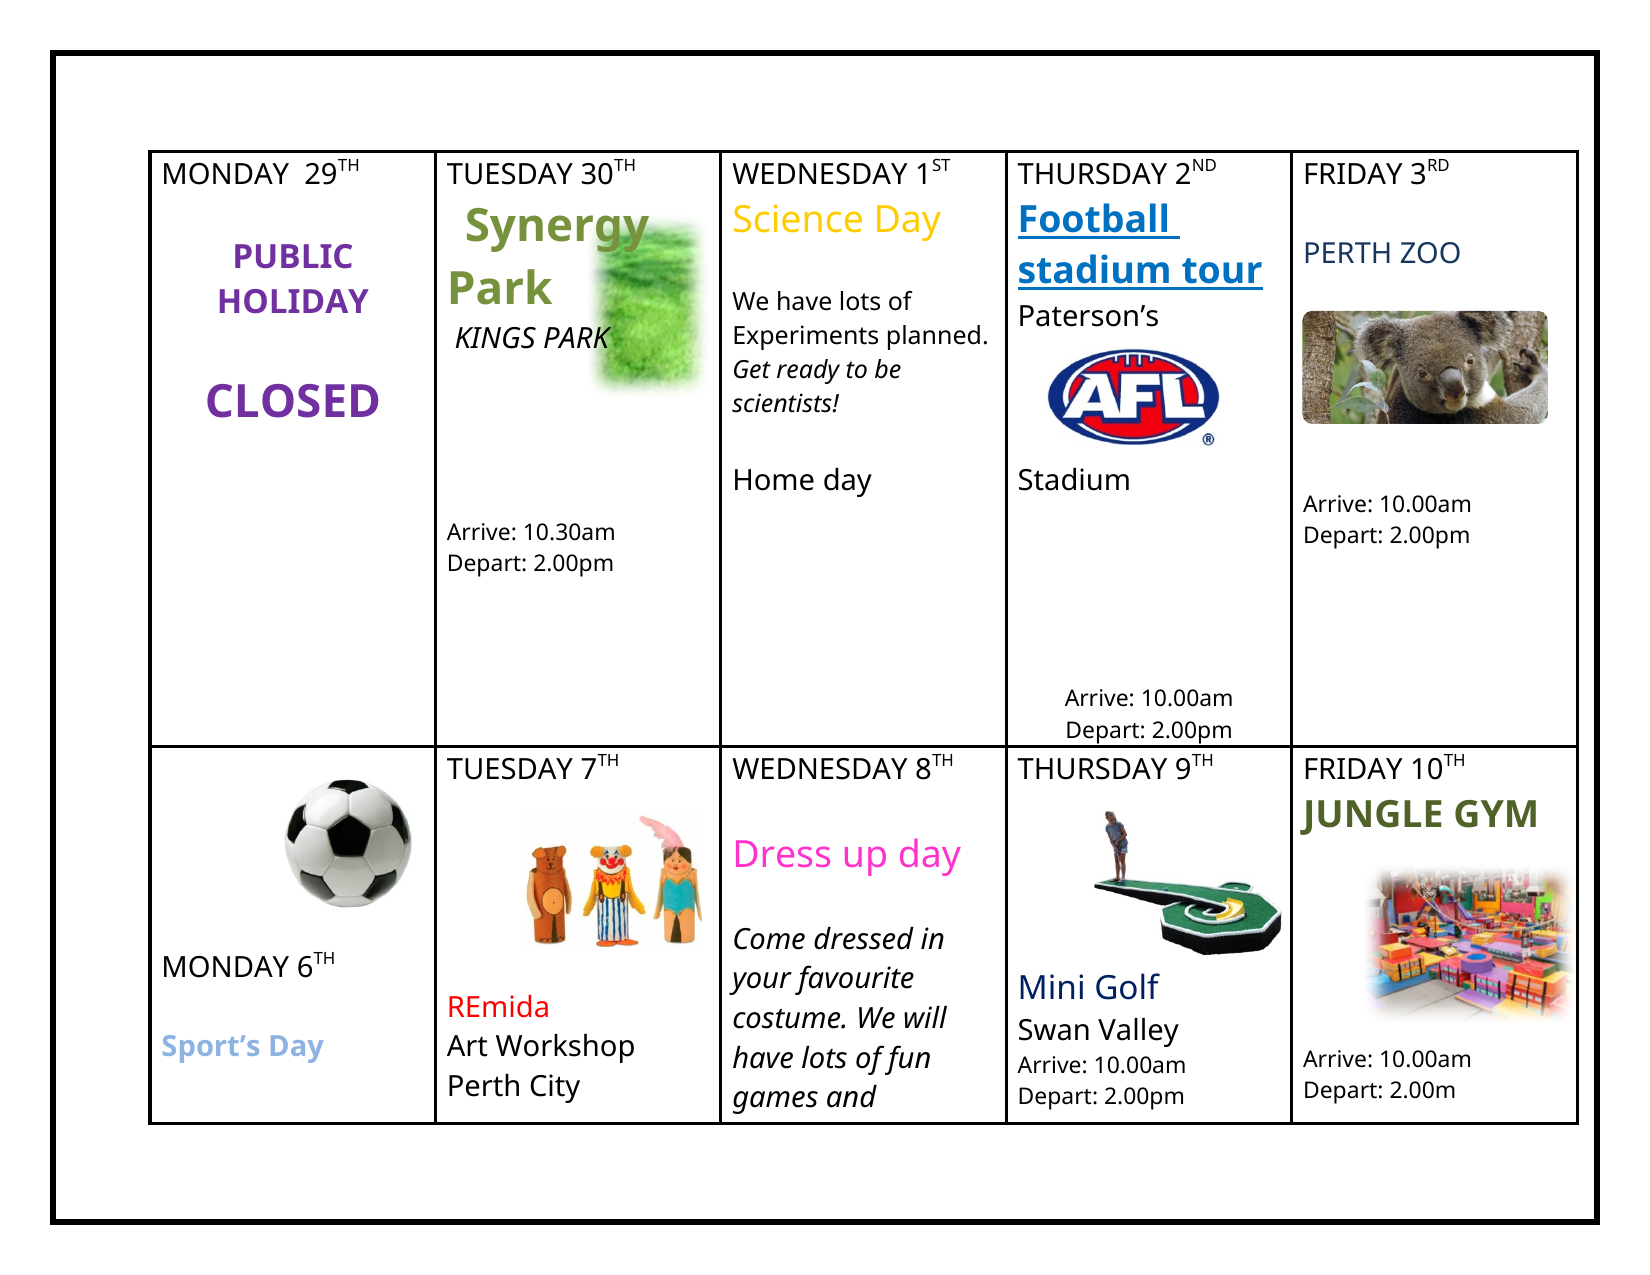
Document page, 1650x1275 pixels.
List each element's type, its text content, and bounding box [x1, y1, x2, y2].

picture [278, 774, 416, 906]
picture [1087, 807, 1288, 958]
table_header TUESDAY 30TH Synergy Park KINGS PARK Arrive: 10.30am Depart: 2.00pm [437, 153, 719, 745]
picture [523, 814, 702, 946]
table_header WEDNESDAY 1ST Science Day We have lots of Experiments planned. Get ready to be scientists! Home day [722, 153, 1005, 745]
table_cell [722, 748, 1005, 1116]
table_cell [152, 748, 434, 1116]
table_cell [1293, 748, 1576, 1116]
table_header MONDAY 29TH PUBLIC HOLIDAY CLOSED [152, 153, 434, 745]
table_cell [437, 748, 719, 1116]
table_header THURSDAY 2ND Football stadium tour Paterson’s Stadium Arrive: 10.00am Depart: 2.00pm [1008, 153, 1290, 745]
picture [1039, 347, 1224, 450]
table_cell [1008, 748, 1290, 1116]
table_header FRIDAY 3RD PERTH ZOO Arrive: 10.00am Depart: 2.00pm [1293, 153, 1576, 745]
